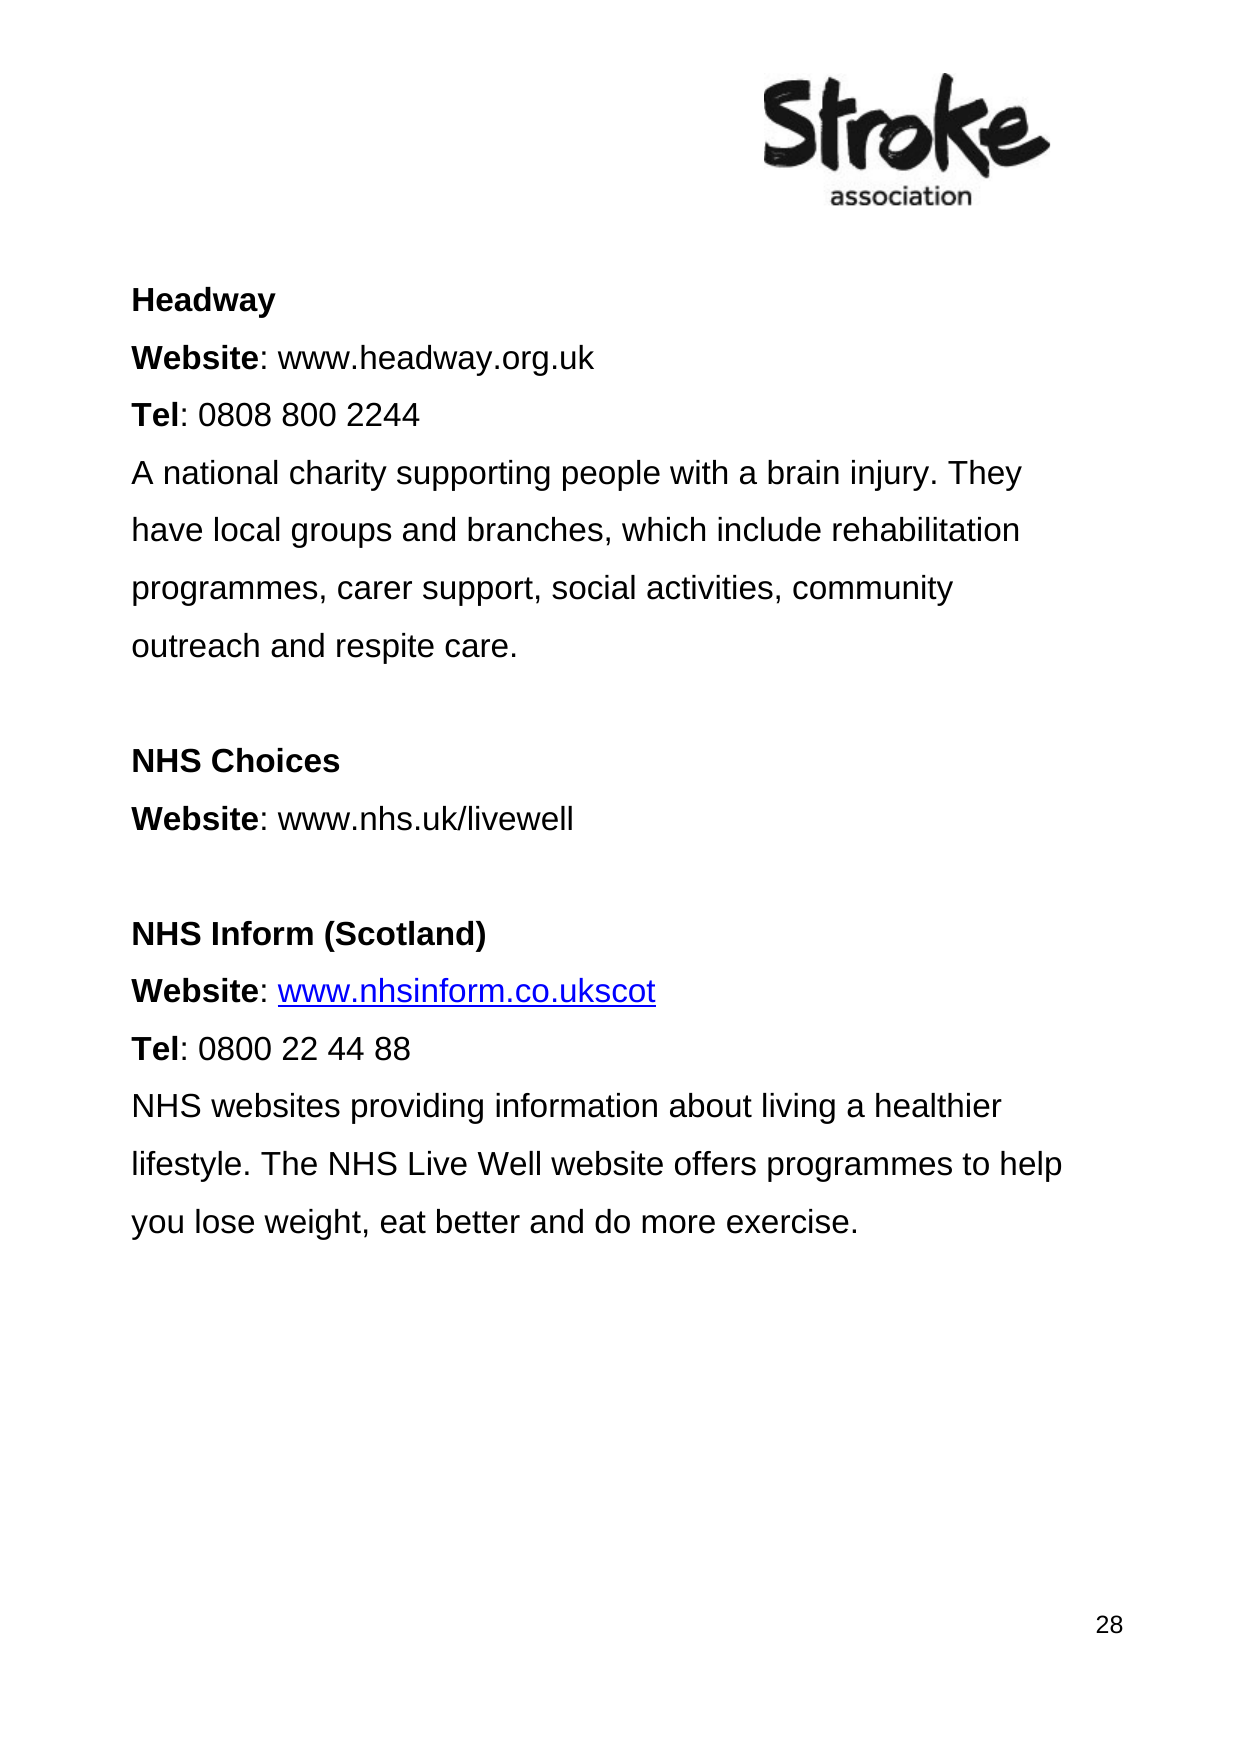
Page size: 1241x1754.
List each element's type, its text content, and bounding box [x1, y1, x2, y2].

text Website: www.nhsinform.co.ukscot [131, 971, 1087, 1010]
text Headway [131, 280, 1087, 318]
text Tel: 0808 800 2244 [131, 395, 1087, 434]
text Website: www.nhs.uk/livewell [131, 798, 1087, 837]
picture [764, 73, 1050, 210]
text Tel: 0800 22 44 88 [131, 1029, 1087, 1067]
text NHS websites providing information about living a healthier lifestyle. The NHS Live Well website offers programmes to help you lose weight, eat better and do more exercise. [131, 1087, 1087, 1240]
text A national charity supporting people with a brain injury. They have local groups and branches, which include rehabilitation programmes, carer support, social activities, community outreach and respite care. [131, 453, 1087, 664]
text NHS Choices [131, 741, 1087, 779]
text NHS Inform (Scotland) [131, 914, 1087, 952]
text Website: www.headway.org.uk [131, 338, 1087, 376]
